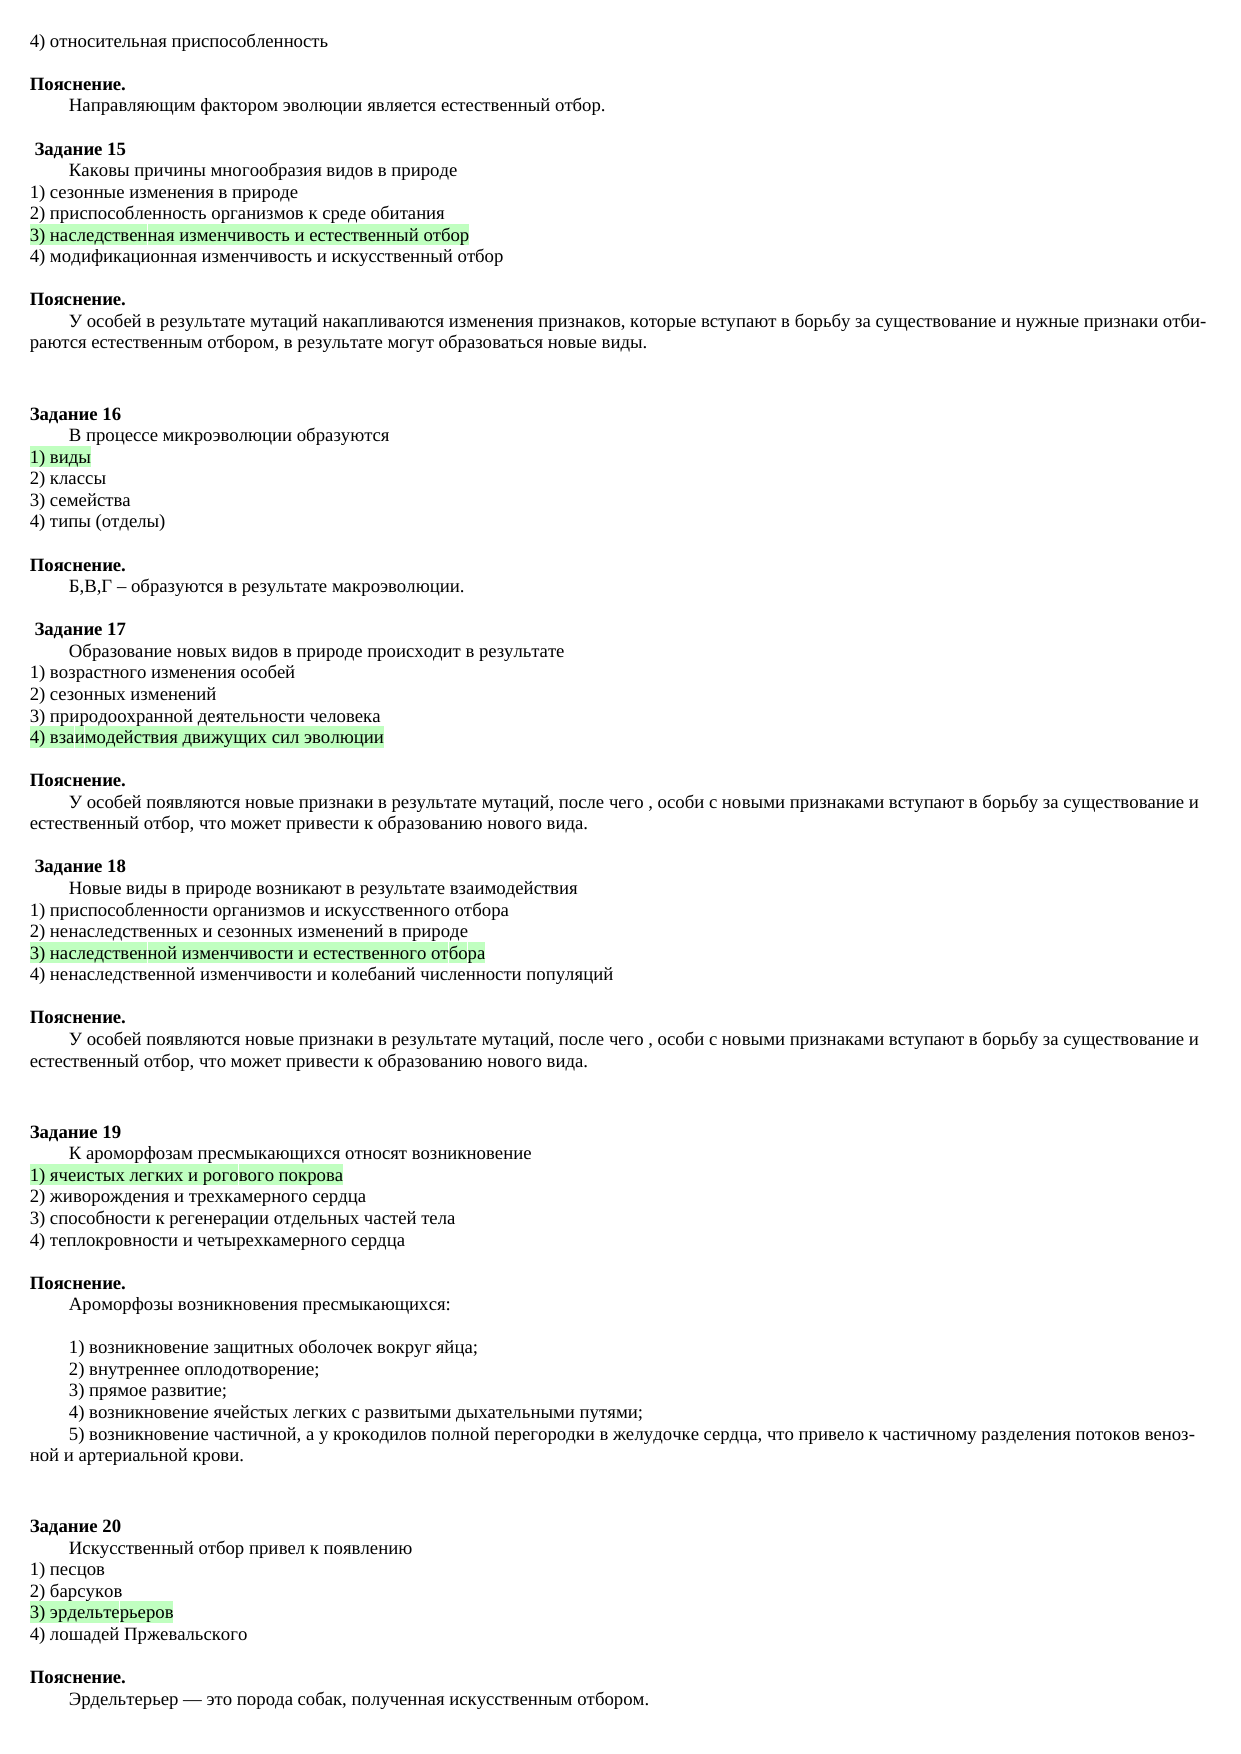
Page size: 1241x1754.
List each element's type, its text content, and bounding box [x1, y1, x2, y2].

text Задание 18 [29, 855, 1211, 877]
text 5) возникновение частичной, а у крокодилов полной перегородки в желудочке сердца, что привело к частичному разделения потоков венозной и артериальной крови. [29, 1422, 1211, 1466]
text 3) прямое развитие; [29, 1379, 1211, 1401]
text Задание 16 [29, 403, 1211, 424]
text Новые виды в природе возникают в результате взаимодействия 1) приспособленности организмов и искусственного отбора 2) ненаследственных и сезонных изменений в природе 3) наследственной изменчивости и естественного отбора 4) ненаследственной изменчивости и колебаний численности популяций Пояснение. [29, 877, 1211, 1028]
text 1) возникновение защитных оболочек вокруг яйца; [29, 1336, 1211, 1358]
text Эрдельтерьер — это порода собак, полученная искусственным отбором. [29, 1688, 1211, 1709]
text В процессе микроэволюции образуются 1) виды 2) классы 3) семейства 4) типы (отделы) Пояснение. [29, 424, 1211, 575]
text К ароморфозам пресмыкающихся относят возникновение 1) ячеистых легких и рогового покрова 2) живорождения и трехкамерного сердца 3) способности к регенерации отдельных частей тела 4) теплокровности и четырехкамерного сердца Пояснение. [29, 1142, 1211, 1293]
text Ароморфозы возникновения пресмыкающихся: [29, 1293, 1211, 1315]
text 2) внутреннее оплодотворение; [29, 1358, 1211, 1379]
text Задание 20 [29, 1515, 1211, 1537]
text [29, 29, 1211, 94]
text Искусственный отбор привел к появлению 1) песцов 2) барсуков 3) эрдельтерьеров 4) лошадей Пржевальского Пояснение. [29, 1537, 1211, 1688]
text 4) возникновение ячейстых легких с развитыми дыхательными путями; [29, 1401, 1211, 1422]
text Задание 15 [29, 137, 1211, 159]
text Каковы причины многообразия видов в природе 1) сезонные изменения в природе 2) приспособленность организмов к среде обитания 3) наследственная изменчивость и естественный отбор 4) модификационная изменчивость и искусственный отбор Пояснение. [29, 159, 1211, 310]
text У особей появляются новые признаки в результате мутаций, после чего , особи с новыми признаками вступают в борьбу за существование и естественный отбор, что может привести к образованию нового вида. [29, 791, 1211, 834]
text У особей в результате мутаций накапливаются изменения признаков, которые вступают в борьбу за существование и нужные признаки отбираются естественным отбором, в результате могут образоваться новые виды. [29, 310, 1211, 353]
text Б,В,Г – образуются в результате макроэволюции. [29, 575, 1211, 597]
text Задание 17 [29, 618, 1211, 640]
text У особей появляются новые признаки в результате мутаций, после чего , особи с новыми признаками вступают в борьбу за существование и естественный отбор, что может привести к образованию нового вида. [29, 1028, 1211, 1071]
text Направляющим фактором эволюции является естественный отбор. [29, 94, 1211, 116]
text Задание 19 [29, 1121, 1211, 1142]
text Образование новых видов в природе происходит в результате 1) возрастного изменения особей 2) сезонных изменений 3) природоохранной деятельности человека 4) взаимодействия движущих сил эволюции Пояснение. [29, 640, 1211, 791]
